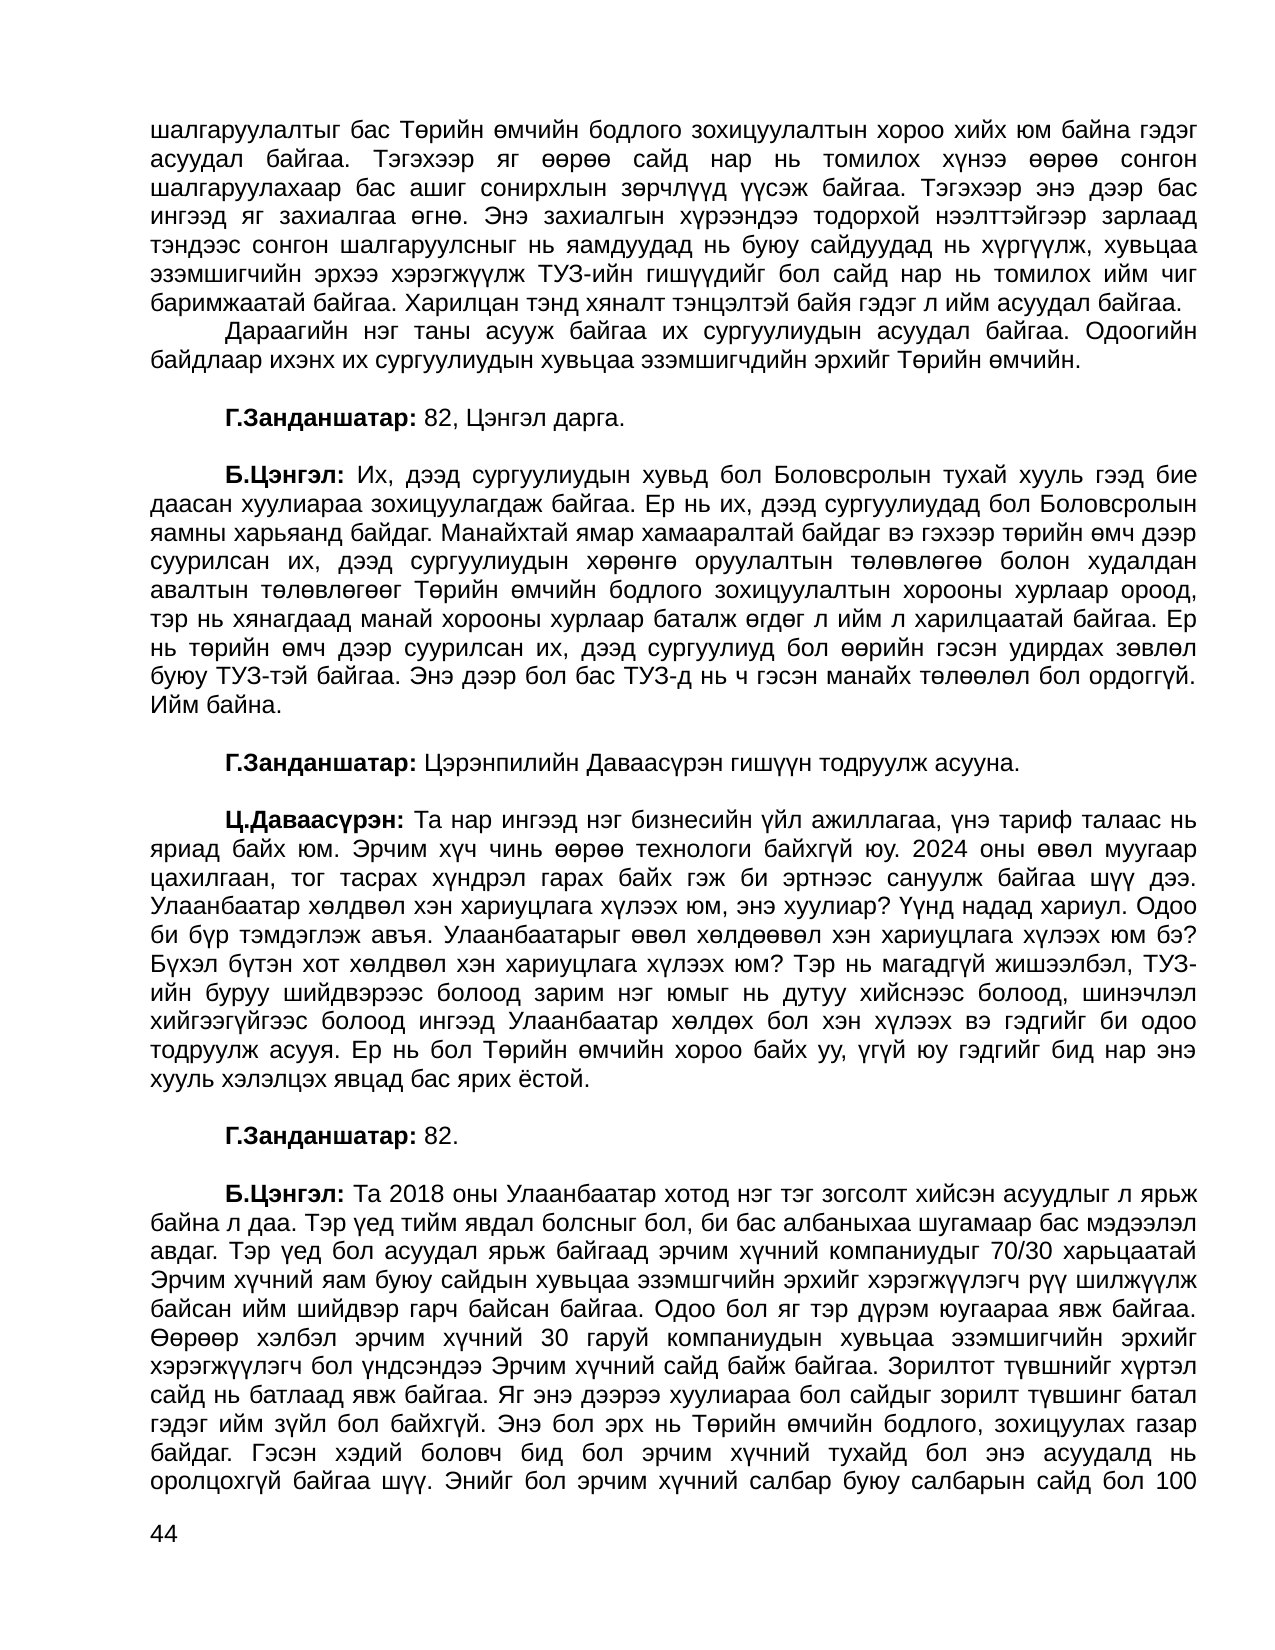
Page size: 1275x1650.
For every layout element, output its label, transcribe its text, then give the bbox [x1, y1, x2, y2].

text Г.Занданшатар: 82. [150, 1121, 1198, 1150]
text Дараагийн нэг таны асууж байгаа их сургуулиудын асуудал байгаа. Одоогийн байдлаар ихэнх их сургуулиудын хувьцаа эзэмшигчдийн эрхийг Төрийн өмчийн. [150, 316, 1198, 374]
text Г.Занданшатар: 82, Цэнгэл дарга. [150, 402, 1198, 431]
text Ц.Даваасүрэн: Та нар ингээд нэг бизнесийн үйл ажиллагаа, үнэ тариф талаас нь яриад байх юм. Эрчим хүч чинь өөрөө технологи байхгүй юу. 2024 оны өвөл муугаар цахилгаан, тог тасрах хүндрэл гарах байх гэж би эртнээс сануулж байгаа шүү дээ. Улаанбаатар хөлдвөл хэн хариуцлага хүлээх юм, энэ хуулиар? Үүнд надад хариул. Одоо би бүр тэмдэглэж авъя. Улаанбаатарыг өвөл хөлдөөвөл хэн хариуцлага хүлээх юм бэ? Бүхэл бүтэн хот хөлдвөл хэн хариуцлага хүлээх юм? Тэр нь магадгүй жишээлбэл, ТУЗ-ийн буруу шийдвэрээс болоод зарим нэг юмыг нь дутуу хийснээс болоод, шинэчлэл хийгээгүйгээс болоод ингээд Улаанбаатар хөлдөх бол хэн хүлээх вэ гэдгийг би одоо тодруулж асууя. Ер нь бол Төрийн өмчийн хороо байх уу, үгүй юу гэдгийг бид нар энэ хууль хэлэлцэх явцад бас ярих ёстой. [150, 805, 1198, 1092]
text Г.Занданшатар: Цэрэнпилийн Даваасүрэн гишүүн тодруулж асууна. [150, 747, 1198, 776]
text Б.Цэнгэл: Их, дээд сургуулиудын хувьд бол Боловсролын тухай хууль гээд бие даасан хуулиараа зохицуулагдаж байгаа. Ер нь их, дээд сургуулиудад бол Боловсролын яамны харьяанд байдаг. Манайхтай ямар хамааралтай байдаг вэ гэхээр төрийн өмч дээр суурилсан их, дээд сургуулиудын хөрөнгө оруулалтын төлөвлөгөө болон худалдан авалтын төлөвлөгөөг Төрийн өмчийн бодлого зохицуулалтын хорооны хурлаар ороод, тэр нь хянагдаад манай хорооны хурлаар баталж өгдөг л ийм л харилцаатай байгаа. Ер нь төрийн өмч дээр суурилсан их, дээд сургуулиуд бол өөрийн гэсэн удирдах зөвлөл буюу ТУЗ-тэй байгаа. Энэ дээр бол бас ТУЗ-д нь ч гэсэн манайх төлөөлөл бол ордоггүй. Ийм байна. [150, 460, 1198, 719]
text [150, 115, 1198, 316]
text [150, 1179, 1198, 1495]
